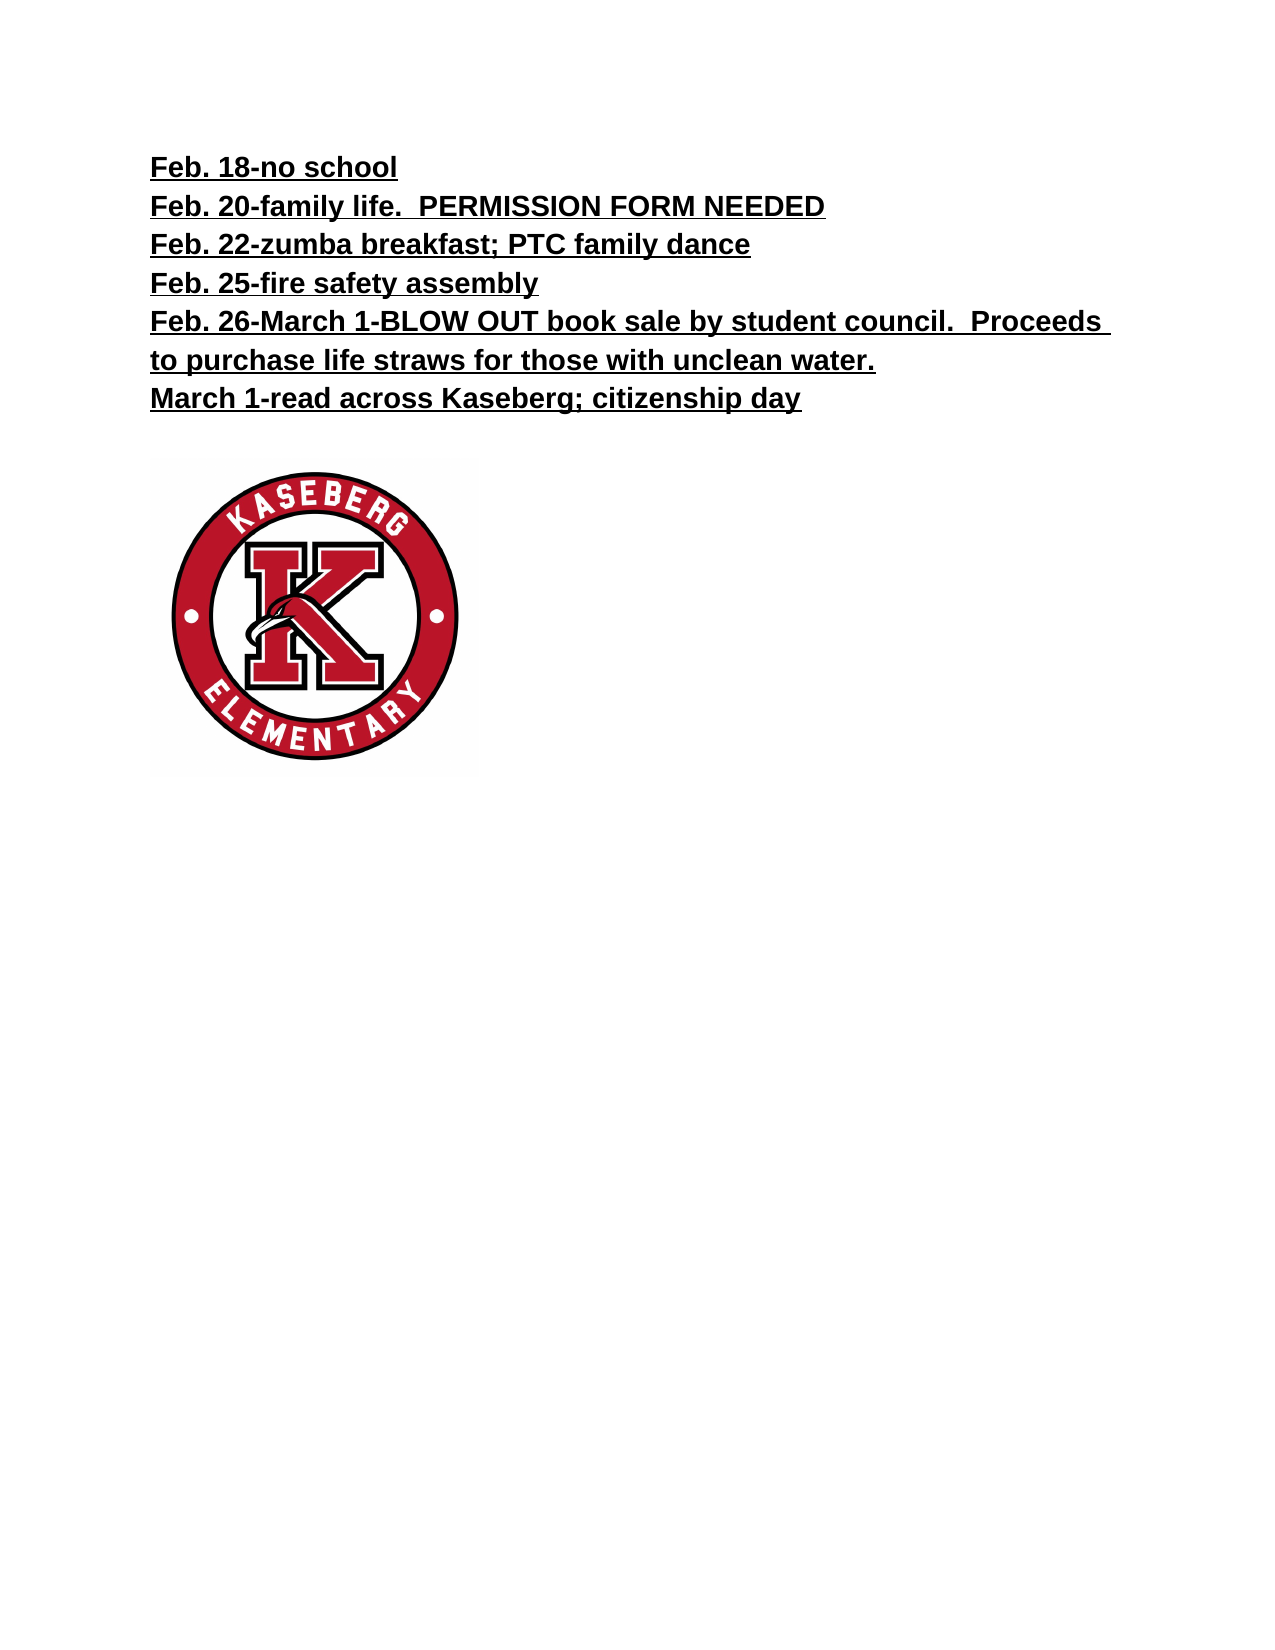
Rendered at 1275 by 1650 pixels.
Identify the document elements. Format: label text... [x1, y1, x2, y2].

text Feb. 18-no school [150, 150, 1125, 183]
picture [150, 458, 479, 777]
text Feb. 26-March 1-BLOW OUT book sale by student council. Proceeds to purchase life straws for those with unclean water. [150, 304, 1125, 376]
text Feb. 25-fire safety assembly [150, 266, 1125, 299]
text Feb. 20-family life. PERMISSION FORM NEEDED [150, 188, 1125, 222]
text Feb. 22-zumba breakfast; PTC family dance [150, 227, 1125, 261]
text March 1-read across Kaseberg; citizenship day [150, 381, 1125, 415]
